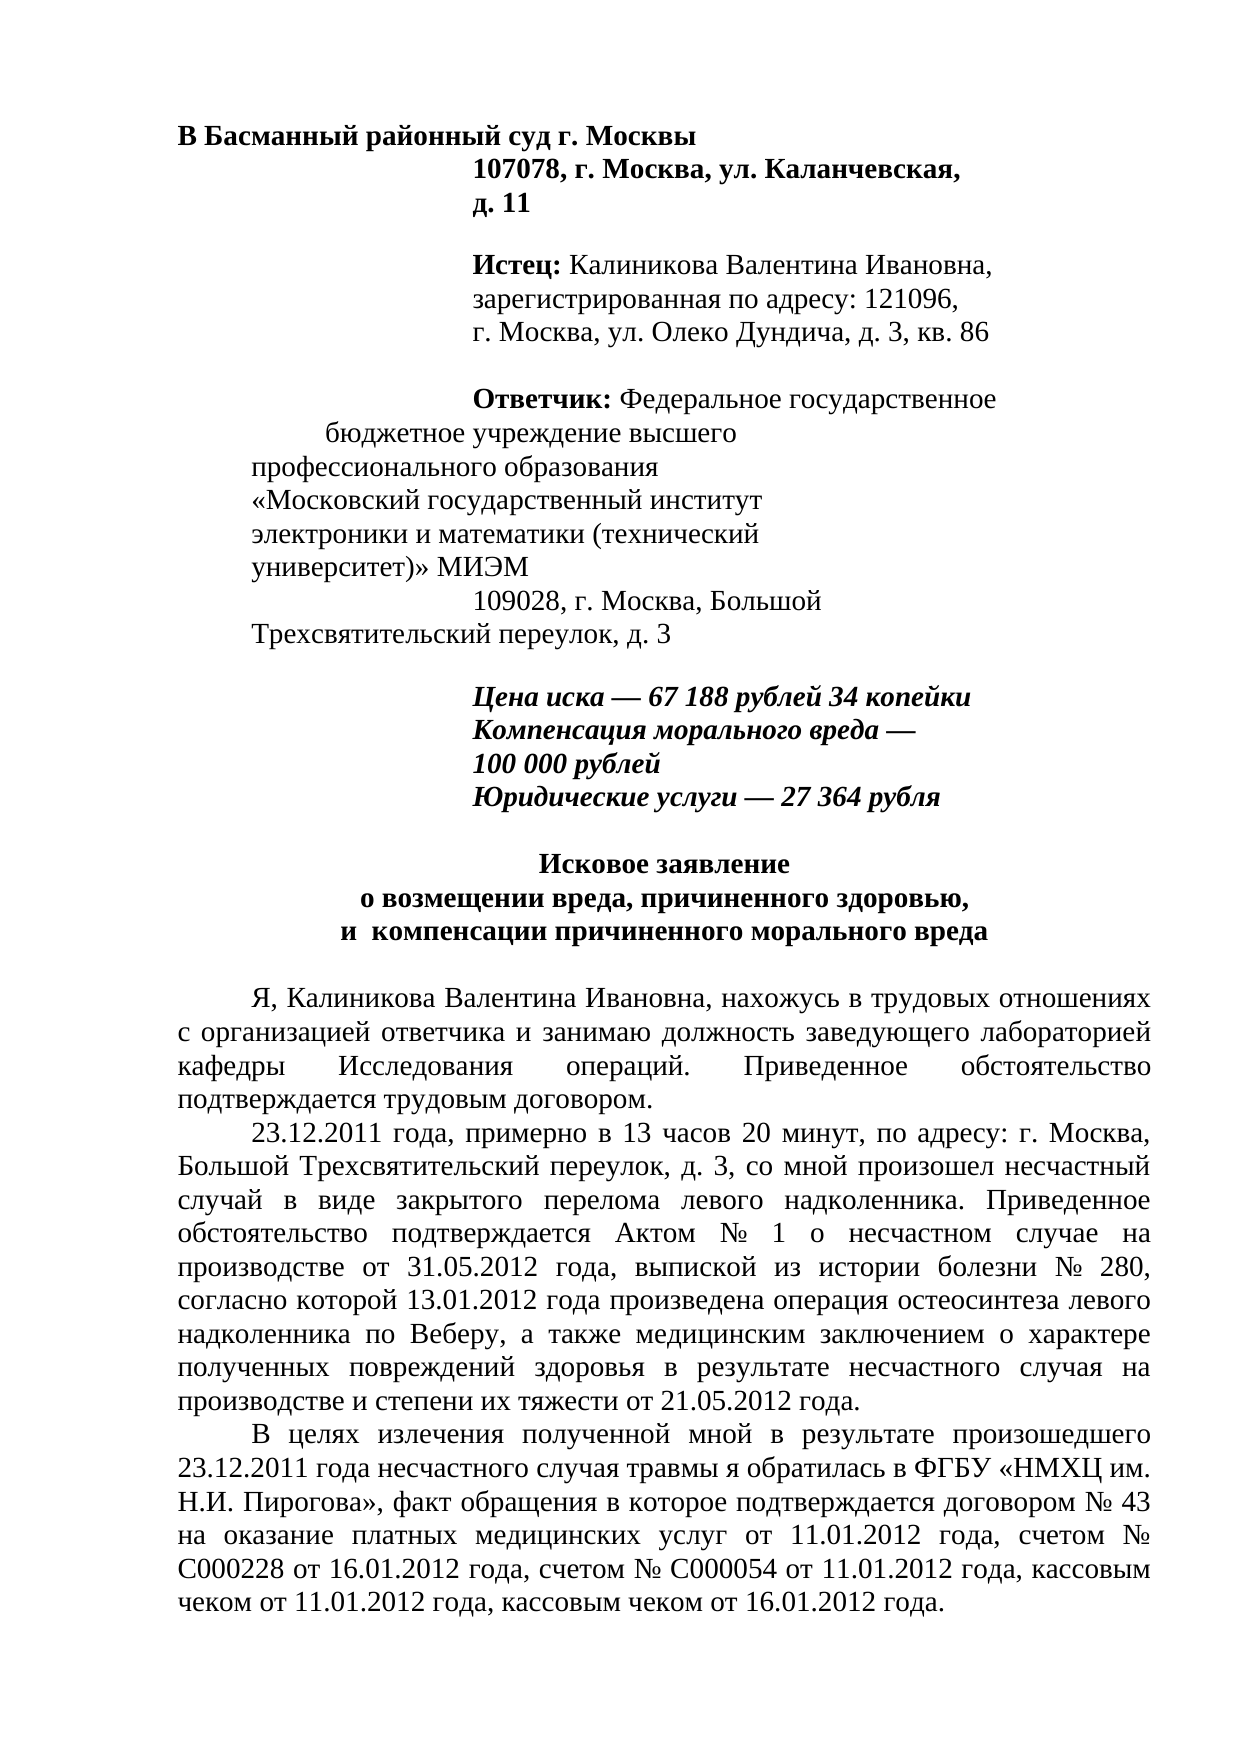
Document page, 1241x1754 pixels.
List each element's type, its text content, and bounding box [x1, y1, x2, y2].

text В Басманный районный суд г. Москвы [177, 118, 1152, 152]
text Ответчик: Федеральное государственное бюджетное учреждение высшего профессионального образования «Московский государственный институт электроники и математики (технический университет)» МИЭМ [177, 382, 1152, 583]
text д. 11 [177, 185, 1152, 219]
text Компенсация морального вреда — [177, 712, 1152, 746]
text зарегистрированная по адресу: 121096, [177, 281, 1152, 314]
text Юридические услуги — 27 364 рубля [177, 779, 1152, 813]
text г. Москва, ул. Олеко Дундича, д. 3, кв. 86 [177, 314, 1152, 348]
text 109028, г. Москва, Большой Трехсвятительский переулок, д. 3 [177, 583, 1152, 650]
text Я, Калиникова Валентина Ивановна, нахожусь в трудовых отношениях с организацией ответчика и занимаю должность заведующего лабораторией кафедры Исследования операций. Приведенное обстоятельство подтверждается трудовым договором. [177, 981, 1152, 1115]
text 23.12.2011 года, примерно в 13 часов 20 минут, по адресу: г. Москва, Большой Трехсвятительский переулок, д. 3, со мной произошел несчастный случай в виде закрытого перелома левого надколенника. Приведенное обстоятельство подтверждается Актом № 1 о несчастном случае на производстве от 31.05.2012 года, выпиской из истории болезни № 280, согласно которой 13.01.2012 года произведена операция остеосинтеза левого надколенника по Веберу, а также медицинским заключением о характере полученных повреждений здоровья в результате несчастного случая на производстве и степени их тяжести от 21.05.2012 года. [177, 1115, 1152, 1417]
text 107078, г. Москва, ул. Каланчевская, [177, 152, 1152, 185]
text Цена иска — 67 188 рублей 34 копейки [177, 679, 1152, 712]
text 100 000 рублей [177, 746, 1152, 779]
text о возмещении вреда, причиненного здоровью, [177, 880, 1152, 913]
text Истец: Калиникова Валентина Ивановна, [177, 247, 1152, 281]
text Исковое заявление [177, 846, 1152, 880]
text и компенсации причиненного морального вреда [177, 913, 1152, 947]
text В целях излечения полученной мной в результате произошедшего 23.12.2011 года несчастного случая травмы я обратилась в ФГБУ «НМХЦ им. Н.И. Пирогова», факт обращения в которое подтверждается договором № 43 на оказание платных медицинских услуг от 11.01.2012 года, счетом № С000228 от 16.01.2012 года, счетом № С000054 от 11.01.2012 года, кассовым чеком от 11.01.2012 года, кассовым чеком от 16.01.2012 года. [177, 1417, 1152, 1618]
